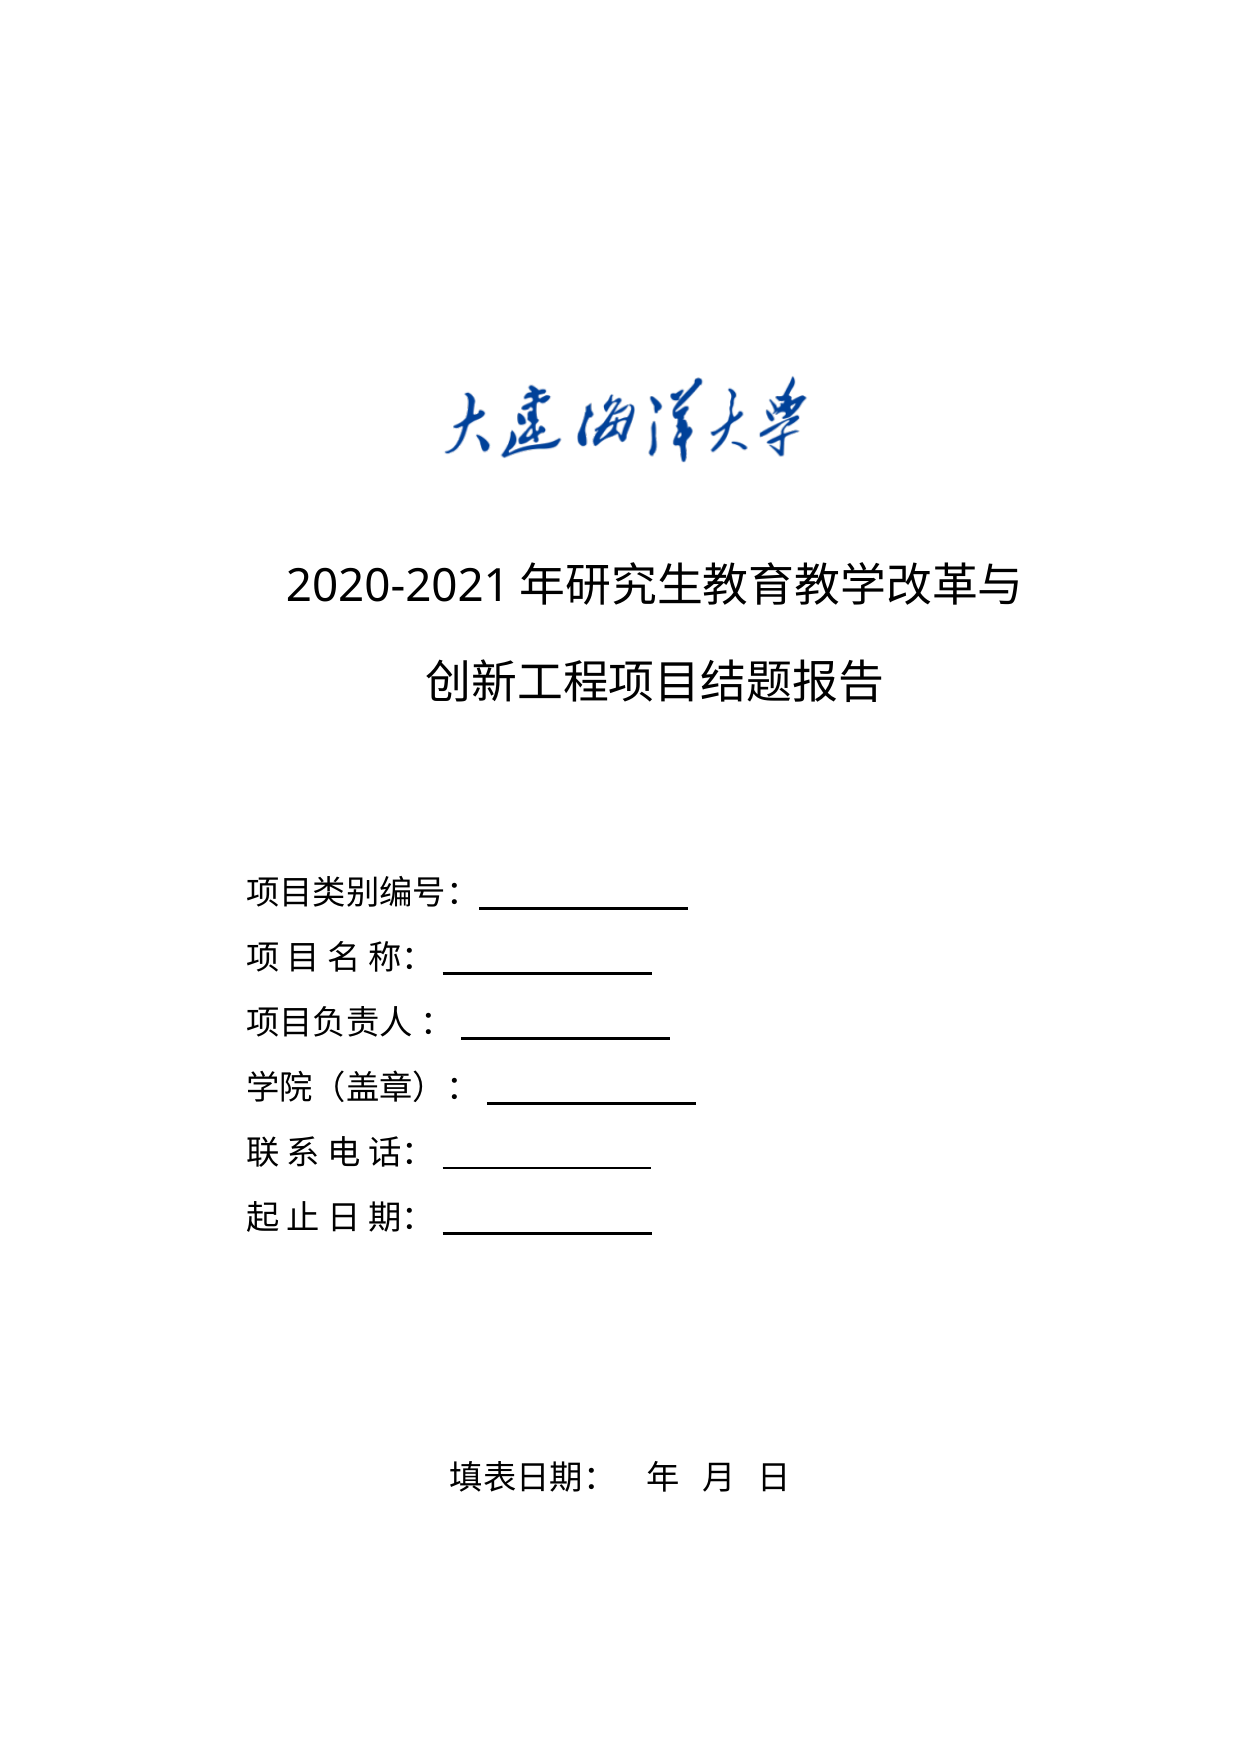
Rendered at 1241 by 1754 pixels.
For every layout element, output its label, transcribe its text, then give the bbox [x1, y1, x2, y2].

text 项目负责人 ： [177, 988, 1063, 1053]
picture [418, 370, 822, 467]
text 联 系 电 话： [177, 1118, 1063, 1183]
text 创新工程项目结题报告 [177, 630, 1063, 728]
text 2020-2021年研究生教育教学改革与 [177, 533, 1063, 630]
text 填表日期： 年 月 日 [177, 1443, 1063, 1508]
text 项 目 名 称： [177, 923, 1063, 988]
text 项目类别编号： [177, 858, 1063, 923]
text 学院（盖章）： [177, 1053, 1063, 1118]
text 起 止 日 期： [177, 1183, 1063, 1248]
